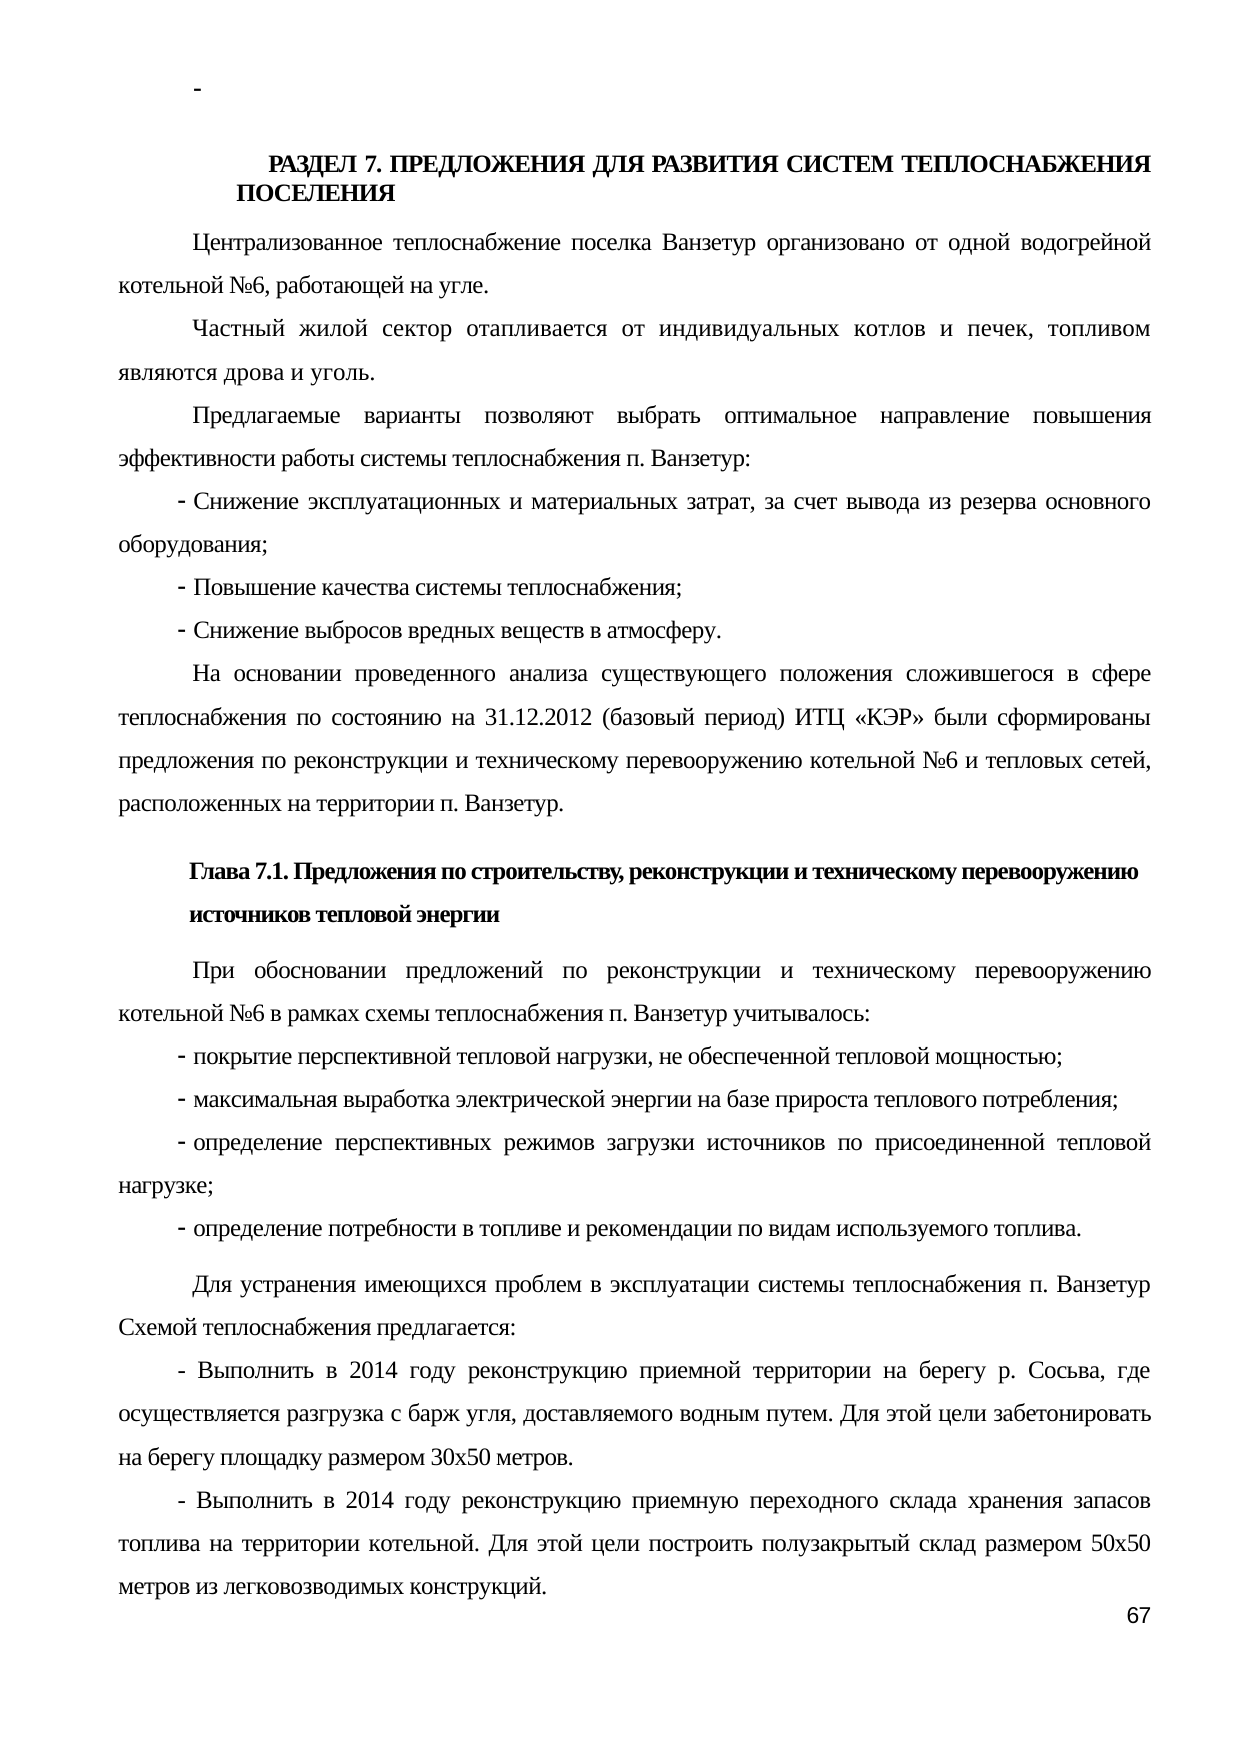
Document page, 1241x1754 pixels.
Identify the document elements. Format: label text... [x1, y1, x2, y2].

text Централизованное теплоснабжение поселка Ванзетур организовано от одной водогрейной котельной №6, работающей на угле. [118, 227, 1152, 299]
list Для устранения имеющихся проблем в эксплуатации системы теплоснабжения п. Ванзетур Схемой теплоснабжения предлагается: [118, 1269, 1152, 1341]
list Снижение выбросов вредных веществ в атмосферу. [118, 615, 1152, 644]
list покрытие перспективной тепловой нагрузки, не обеспеченной тепловой мощностью; [118, 1041, 1152, 1070]
list определение потребности в топливе и рекомендации по видам используемого топлива. [118, 1213, 1152, 1242]
list - Выполнить в 2014 году реконструкцию приемную переходного склада хранения запасов топлива на территории котельной. Для этой цели построить полузакрытый склад размером 50х50 метров из легковозводимых конструкций. [118, 1485, 1152, 1600]
list Снижение эксплуатационных и материальных затрат, за счет вывода из резерва основного оборудования; [118, 486, 1152, 558]
text На основании проведенного анализа существующего положения сложившегося в сфере теплоснабжения по состоянию на 31.12.2012 (базовый период) ИТЦ «КЭР» были сформированы предложения по реконструкции и техническому перевооружению котельной №6 и тепловых сетей, расположенных на территории п. Ванзетур. [118, 658, 1152, 817]
list Повышение качества системы теплоснабжения; [118, 572, 1152, 601]
text Предлагаемые варианты позволяют выбрать оптимальное направление повышения эффективности работы системы теплоснабжения п. Ванзетур: [118, 400, 1152, 472]
text При обосновании предложений по реконструкции и техническому перевооружению котельной №6 в рамках схемы теплоснабжения п. Ванзетур учитывалось: [118, 955, 1152, 1027]
list максимальная выработка электрической энергии на базе прироста теплового потребления; [118, 1084, 1152, 1113]
text Частный жилой сектор отапливается от индивидуальных котлов и печек, топливом являются дрова и уголь. [118, 313, 1152, 385]
list - Выполнить в 2014 году реконструкцию приемной территории на берегу р. Сосьва, где осуществляется разгрузка с барж угля, доставляемого водным путем. Для этой цели забетонировать на берегу площадку размером 30х50 метров. [118, 1355, 1152, 1470]
subtitle Раздел 7. Предложения для развития систем теплоснабжения поселения [230, 143, 1152, 213]
list определение перспективных режимов загрузки источников по присоединенной тепловой нагрузке; [118, 1127, 1152, 1199]
subtitle Глава 7.1. Предложения по строительству, реконструкции и техническому перевооружению источников тепловой энергии [189, 856, 1152, 928]
